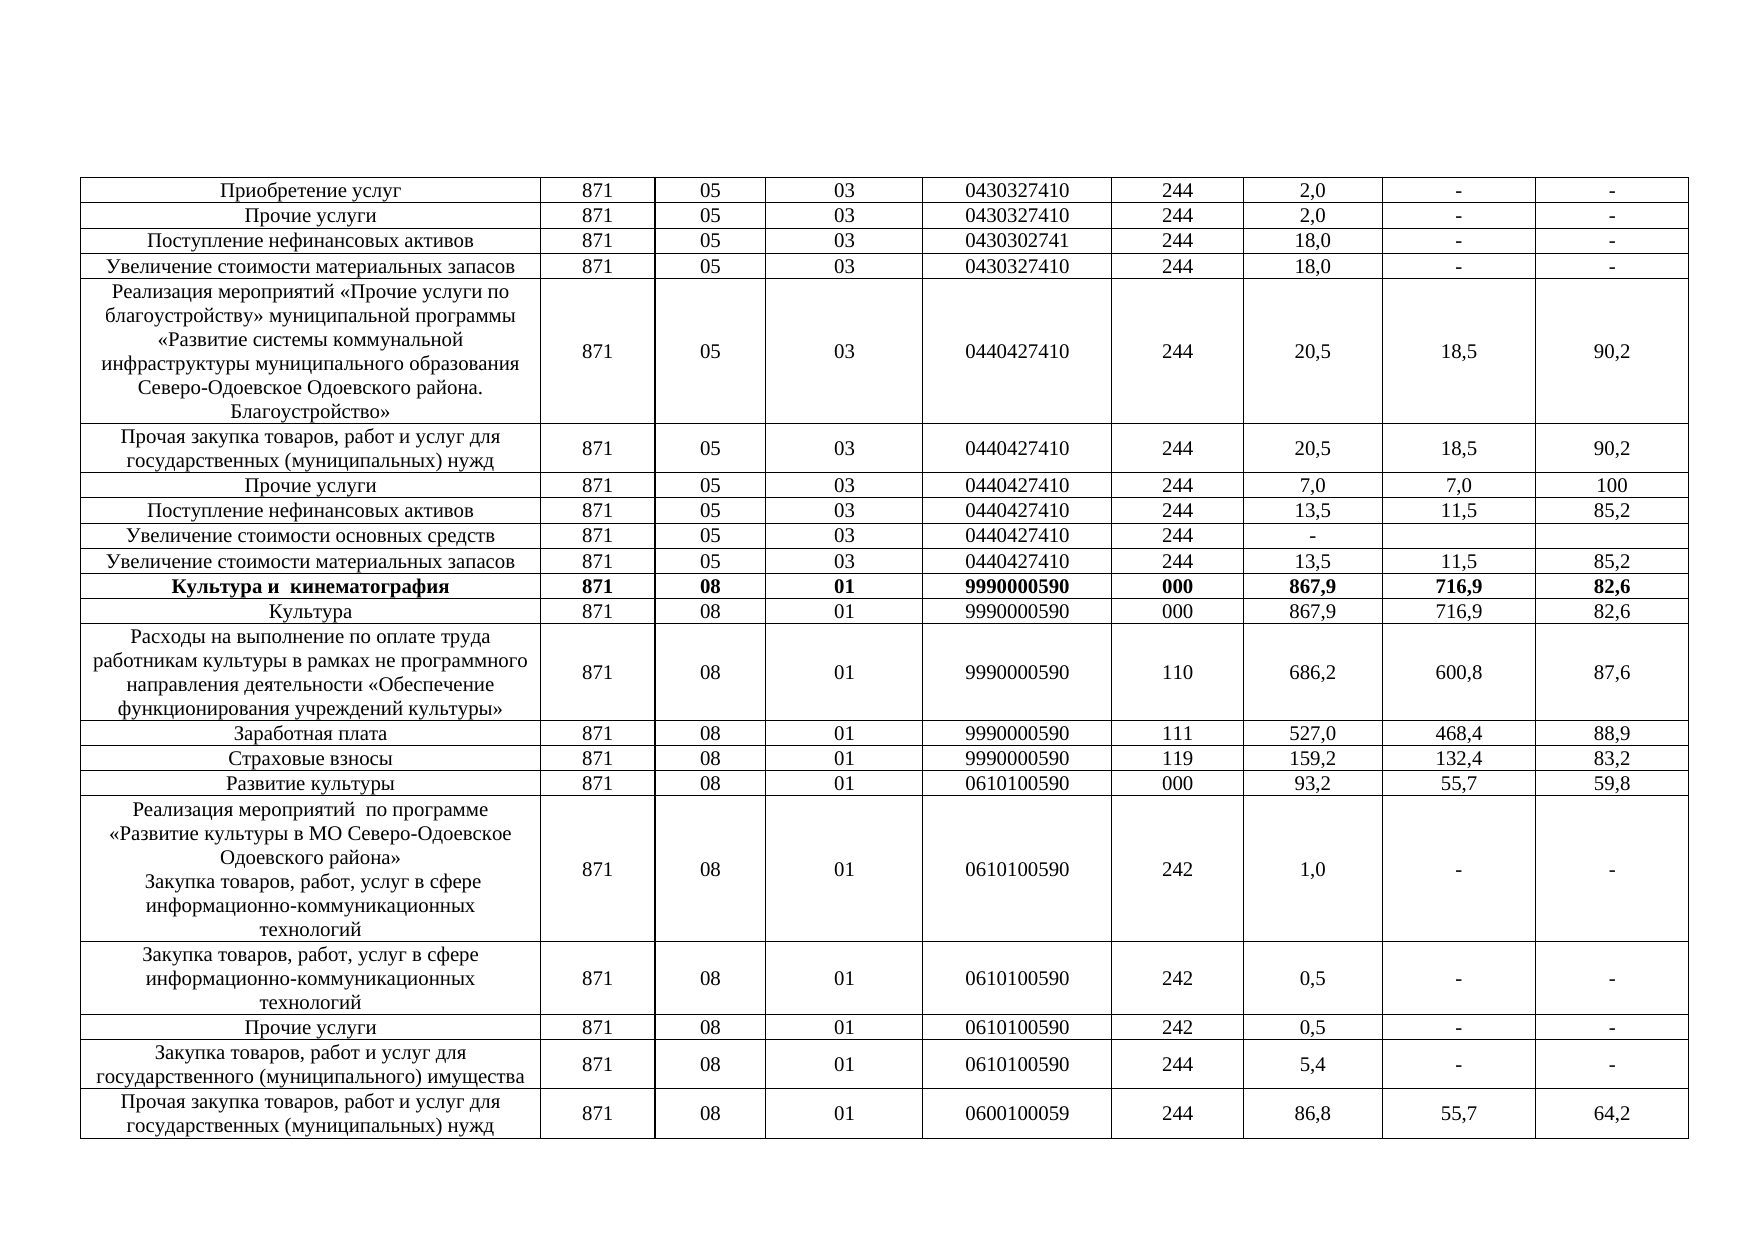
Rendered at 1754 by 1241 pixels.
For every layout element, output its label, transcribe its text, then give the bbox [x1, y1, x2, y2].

table_cell 0600100059 [923, 1089, 1111, 1137]
table_cell 01 [766, 574, 922, 598]
table_cell Культура [81, 599, 540, 623]
table_cell - [1383, 942, 1535, 1014]
table_cell 03 [766, 524, 922, 547]
table_cell 08 [656, 624, 765, 720]
table_cell Реализация мероприятий «Прочие услуги по благоустройству» муниципальной программы «Развитие системы коммунальной инфраструктуры муниципального образования Северо-Одоевское Одоевского района. Благоустройство» [81, 279, 540, 423]
table_cell 01 [766, 796, 922, 941]
table_cell 244 [1112, 229, 1243, 252]
table_cell 05 [656, 178, 765, 202]
table_cell 242 [1112, 1015, 1243, 1039]
table_cell 08 [656, 1089, 765, 1137]
table_cell 11,5 [1383, 549, 1535, 573]
table_cell - [1383, 178, 1535, 202]
table_cell 20,5 [1244, 424, 1382, 472]
table_cell 13,5 [1244, 549, 1382, 573]
table_cell 871 [541, 574, 654, 598]
table_cell 59,8 [1536, 771, 1688, 795]
table_cell - [1244, 524, 1382, 547]
table_cell 05 [656, 424, 765, 472]
table_cell 867,9 [1244, 574, 1382, 598]
table_cell Прочие услуги [81, 473, 540, 497]
table_cell 0440427410 [923, 549, 1111, 573]
table_cell 05 [656, 279, 765, 423]
table_cell 244 [1112, 498, 1243, 522]
table_cell 686,2 [1244, 624, 1382, 720]
table_cell Прочая закупка товаров, работ и услуг для государственных (муниципальных) нужд [81, 424, 540, 472]
table_cell 0610100590 [923, 942, 1111, 1014]
table_cell 01 [766, 1015, 922, 1039]
table_cell 111 [1112, 721, 1243, 745]
table_cell Поступление нефинансовых активов [81, 498, 540, 522]
table_cell 871 [541, 254, 654, 278]
table_cell 03 [766, 254, 922, 278]
table_cell 871 [541, 796, 654, 941]
table_cell Увеличение стоимости материальных запасов [81, 549, 540, 573]
table_cell - [1383, 254, 1535, 278]
table_cell [1536, 524, 1688, 547]
table_cell 85,2 [1536, 498, 1688, 522]
table_cell - [1536, 178, 1688, 202]
table_cell 871 [541, 942, 654, 1014]
table_cell 0430302741 [923, 229, 1111, 252]
table_cell 03 [766, 229, 922, 252]
table_cell 871 [541, 721, 654, 745]
table_cell 244 [1112, 279, 1243, 423]
table_cell - [1536, 1040, 1688, 1088]
table_cell 000 [1112, 574, 1243, 598]
table_cell 871 [541, 1015, 654, 1039]
table_cell 85,2 [1536, 549, 1688, 573]
table_cell 9990000590 [923, 721, 1111, 745]
table_cell 0,5 [1244, 1015, 1382, 1039]
table_cell 244 [1112, 424, 1243, 472]
table_cell 871 [541, 771, 654, 795]
table_cell [1383, 524, 1535, 547]
table_cell 0440427410 [923, 473, 1111, 497]
table_cell - [1536, 254, 1688, 278]
table_cell 08 [656, 574, 765, 598]
table_cell 01 [766, 1040, 922, 1088]
table_cell 18,5 [1383, 424, 1535, 472]
table_cell 871 [541, 229, 654, 252]
table_cell Культура и кинематография [81, 574, 540, 598]
table_cell Развитие культуры [81, 771, 540, 795]
table_cell 83,2 [1536, 746, 1688, 770]
table_cell 08 [656, 796, 765, 941]
table_cell 86,8 [1244, 1089, 1382, 1137]
table_cell 244 [1112, 254, 1243, 278]
table_cell 90,2 [1536, 424, 1688, 472]
table_cell 0430327410 [923, 203, 1111, 227]
table_cell 88,9 [1536, 721, 1688, 745]
table_cell - [1536, 942, 1688, 1014]
table_cell 244 [1112, 1089, 1243, 1137]
table_cell Реализация мероприятий по программе «Развитие культуры в МО Северо-Одоевское Одоевского района» Закупка товаров, работ, услуг в сфере информационно-коммуникационных технологий [81, 796, 540, 941]
table_cell Увеличение стоимости основных средств [81, 524, 540, 547]
table_cell 93,2 [1244, 771, 1382, 795]
table_cell 64,2 [1536, 1089, 1688, 1137]
table_cell 242 [1112, 796, 1243, 941]
table_cell 0,5 [1244, 942, 1382, 1014]
table_cell 82,6 [1536, 574, 1688, 598]
table_cell Заработная плата [81, 721, 540, 745]
table_cell 03 [766, 549, 922, 573]
table_cell 7,0 [1244, 473, 1382, 497]
table_cell 05 [656, 549, 765, 573]
table_cell 871 [541, 624, 654, 720]
table_cell 871 [541, 279, 654, 423]
table_cell Закупка товаров, работ, услуг в сфере информационно-коммуникационных технологий [81, 942, 540, 1014]
table_cell 82,6 [1536, 599, 1688, 623]
table_cell 0610100590 [923, 771, 1111, 795]
table_cell Приобретение услуг [81, 178, 540, 202]
table_cell 11,5 [1383, 498, 1535, 522]
table_cell - [1536, 203, 1688, 227]
table_cell - [1383, 1015, 1535, 1039]
table_cell 244 [1112, 524, 1243, 547]
table_cell 0610100590 [923, 1015, 1111, 1039]
table_cell 55,7 [1383, 1089, 1535, 1137]
table_cell 9990000590 [923, 624, 1111, 720]
table_cell 08 [656, 746, 765, 770]
table_cell 9990000590 [923, 599, 1111, 623]
table_cell 244 [1112, 1040, 1243, 1088]
table_cell 716,9 [1383, 599, 1535, 623]
table_cell - [1383, 796, 1535, 941]
table_cell Закупка товаров, работ и услуг для государственного (муниципального) имущества [81, 1040, 540, 1088]
table_cell 2,0 [1244, 203, 1382, 227]
table_cell 90,2 [1536, 279, 1688, 423]
table_cell 871 [541, 424, 654, 472]
table_cell 244 [1112, 178, 1243, 202]
table_cell - [1536, 229, 1688, 252]
table_cell 08 [656, 599, 765, 623]
table_cell 7,0 [1383, 473, 1535, 497]
table_cell 468,4 [1383, 721, 1535, 745]
table_cell 132,4 [1383, 746, 1535, 770]
table_cell 01 [766, 721, 922, 745]
table_cell 18,5 [1383, 279, 1535, 423]
table_cell 05 [656, 524, 765, 547]
table_cell 08 [656, 721, 765, 745]
table_cell Поступление нефинансовых активов [81, 229, 540, 252]
table_cell Прочие услуги [81, 1015, 540, 1039]
table_cell 01 [766, 942, 922, 1014]
table_cell 03 [766, 203, 922, 227]
table_cell 05 [656, 229, 765, 252]
table_cell 716,9 [1383, 574, 1535, 598]
table_cell 0440427410 [923, 424, 1111, 472]
table_cell 242 [1112, 942, 1243, 1014]
table_cell 0430327410 [923, 178, 1111, 202]
table_cell 871 [541, 1040, 654, 1088]
table_cell 01 [766, 746, 922, 770]
table_cell 01 [766, 1089, 922, 1137]
table_cell Прочие услуги [81, 203, 540, 227]
table_cell - [1536, 796, 1688, 941]
table_cell 119 [1112, 746, 1243, 770]
table_cell 0610100590 [923, 1040, 1111, 1088]
table_cell 527,0 [1244, 721, 1382, 745]
table_cell 000 [1112, 771, 1243, 795]
table_cell 0430327410 [923, 254, 1111, 278]
table_cell 08 [656, 1040, 765, 1088]
table_cell 01 [766, 771, 922, 795]
table_cell 9990000590 [923, 574, 1111, 598]
table_cell 0440427410 [923, 498, 1111, 522]
table_cell 244 [1112, 203, 1243, 227]
table_cell 159,2 [1244, 746, 1382, 770]
table_cell 5,4 [1244, 1040, 1382, 1088]
table_cell 05 [656, 254, 765, 278]
table_cell 9990000590 [923, 746, 1111, 770]
table_cell 03 [766, 279, 922, 423]
table_cell Прочая закупка товаров, работ и услуг для государственных (муниципальных) нужд [81, 1089, 540, 1137]
table_cell 08 [656, 1015, 765, 1039]
table_cell 2,0 [1244, 178, 1382, 202]
table_cell - [1383, 203, 1535, 227]
table_cell 1,0 [1244, 796, 1382, 941]
table_cell 13,5 [1244, 498, 1382, 522]
table_cell 0610100590 [923, 796, 1111, 941]
table_cell 05 [656, 473, 765, 497]
table_cell 0440427410 [923, 279, 1111, 423]
table_cell 244 [1112, 549, 1243, 573]
table_cell 871 [541, 599, 654, 623]
table_cell 03 [766, 498, 922, 522]
table_cell Увеличение стоимости материальных запасов [81, 254, 540, 278]
table_cell 08 [656, 942, 765, 1014]
table_cell 871 [541, 524, 654, 547]
table_cell 871 [541, 549, 654, 573]
table_cell 110 [1112, 624, 1243, 720]
table_cell 871 [541, 203, 654, 227]
table_cell 871 [541, 746, 654, 770]
table_cell - [1383, 229, 1535, 252]
table_cell 05 [656, 498, 765, 522]
table_cell 871 [541, 178, 654, 202]
table_cell 871 [541, 1089, 654, 1137]
table_cell 03 [766, 424, 922, 472]
table_cell 08 [656, 771, 765, 795]
table_cell - [1383, 1040, 1535, 1088]
table_cell - [1536, 1015, 1688, 1039]
table_cell 100 [1536, 473, 1688, 497]
table_cell 600,8 [1383, 624, 1535, 720]
table_cell 18,0 [1244, 254, 1382, 278]
table_cell 03 [766, 473, 922, 497]
table_cell 871 [541, 473, 654, 497]
table_cell 05 [656, 203, 765, 227]
table_cell 0440427410 [923, 524, 1111, 547]
table_cell 03 [766, 178, 922, 202]
table_cell 01 [766, 624, 922, 720]
table_cell 55,7 [1383, 771, 1535, 795]
table_cell 000 [1112, 599, 1243, 623]
table_cell 20,5 [1244, 279, 1382, 423]
table_cell 244 [1112, 473, 1243, 497]
table_cell Расходы на выполнение по оплате труда работникам культуры в рамках не программного направления деятельности «Обеспечение функционирования учреждений культуры» [81, 624, 540, 720]
table_cell 01 [766, 599, 922, 623]
table_cell Страховые взносы [81, 746, 540, 770]
table_cell 18,0 [1244, 229, 1382, 252]
table_cell 87,6 [1536, 624, 1688, 720]
table_cell 871 [541, 498, 654, 522]
table_cell 867,9 [1244, 599, 1382, 623]
